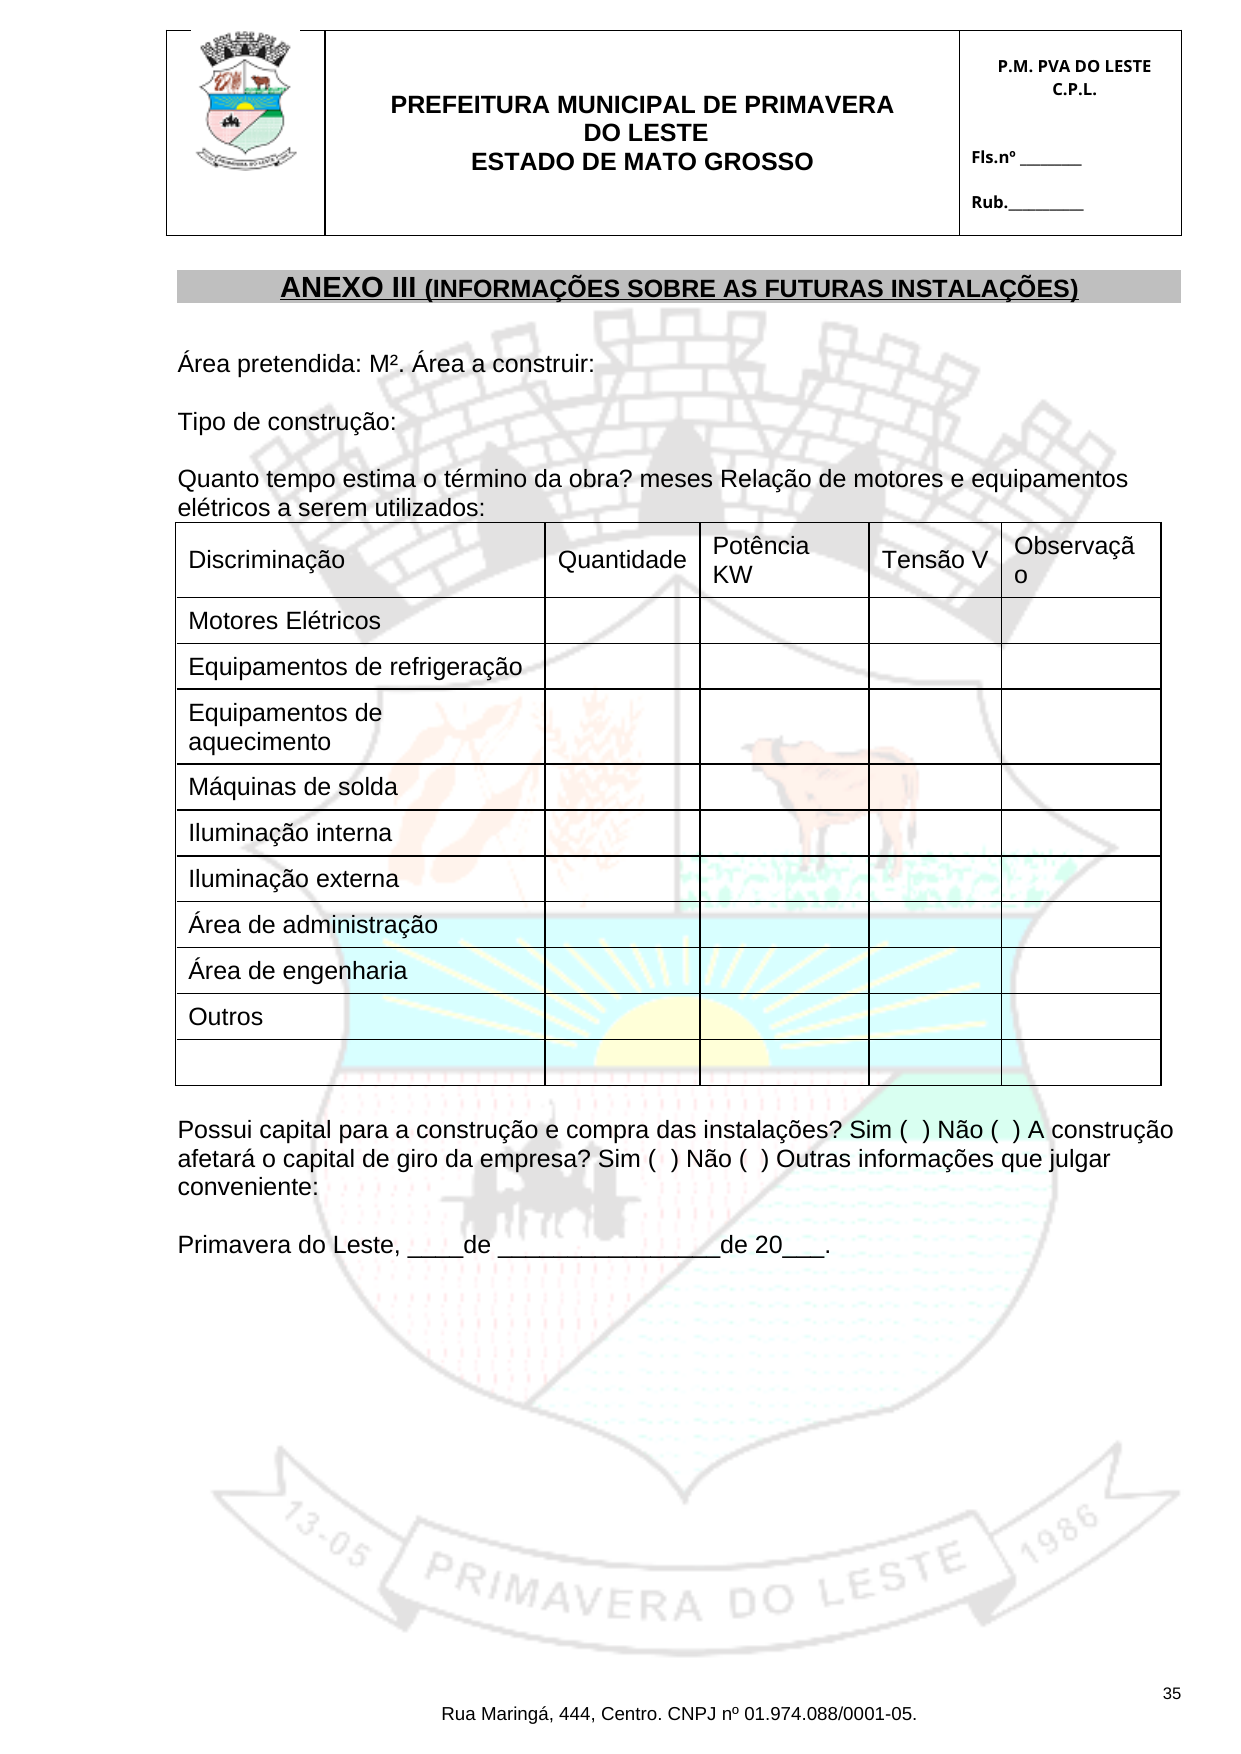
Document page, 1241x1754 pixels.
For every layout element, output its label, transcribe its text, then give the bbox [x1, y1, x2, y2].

table_cell [870, 765, 1001, 809]
table_cell [546, 857, 699, 901]
table_cell [546, 690, 699, 763]
table_cell [1002, 994, 1160, 1039]
table_header Observação [1002, 523, 1160, 596]
table_cell Outros [176, 994, 544, 1039]
table_cell Equipamentos de aquecimento [176, 689, 544, 763]
table_header Discriminação [176, 523, 544, 596]
table_cell [870, 690, 1001, 763]
table_cell [701, 598, 868, 642]
text Área pretendida: M². Área a construir: Tipo de construção: Quanto tempo estima o término da obra? meses Relação de motores e equipamentos elétricos a serem utilizados: [177, 349, 1181, 522]
table_cell [701, 690, 868, 763]
table_cell [1002, 644, 1160, 688]
table_cell [546, 902, 699, 947]
table_cell Iluminação interna [176, 810, 544, 855]
table_header Tensão V [870, 523, 1001, 596]
table_cell [546, 948, 699, 993]
picture [191, 30, 300, 171]
table_cell Iluminação externa [176, 856, 544, 901]
table_cell [870, 811, 1001, 855]
table_cell [1002, 765, 1160, 809]
table_cell [870, 994, 1001, 1039]
table_cell [546, 765, 699, 809]
table_cell Área de engenharia [176, 948, 544, 993]
table_cell [1002, 598, 1160, 642]
table_cell [701, 811, 868, 855]
text Possui capital para a construção e compra das instalações? Sim ( ) Não ( ) A construção afetará o capital de giro da empresa? Sim ( ) Não ( ) Outras informações que julgar conveniente: Primavera do Leste, ____de ________________de 20___. [177, 1086, 1181, 1259]
table_cell [1002, 1040, 1160, 1084]
table_cell [870, 644, 1001, 688]
table_cell [546, 644, 699, 688]
table_cell [701, 902, 868, 947]
table_cell [1002, 857, 1160, 901]
table_cell [546, 1040, 699, 1084]
table_cell [701, 765, 868, 809]
table_cell [701, 644, 868, 688]
table_cell [1002, 690, 1160, 763]
table_cell [1002, 811, 1160, 855]
table_cell [870, 857, 1001, 901]
table_cell [176, 1040, 544, 1084]
table_cell [546, 994, 699, 1039]
table_cell [701, 948, 868, 993]
table_header Quantidade [546, 523, 699, 596]
text ANEXO III (INFORMAÇÕES SOBRE AS FUTURAS INSTALAÇÕES) [177, 270, 1181, 303]
table_cell [1002, 948, 1160, 993]
table_cell [546, 811, 699, 855]
table_cell [870, 902, 1001, 947]
table_cell Área de administração [176, 902, 544, 947]
table_header Potência KW [701, 523, 868, 596]
table_cell [1002, 902, 1160, 947]
table_cell Motores Elétricos [176, 598, 544, 642]
table_cell [701, 994, 868, 1039]
table_cell Máquinas de solda [176, 764, 544, 809]
table_cell [870, 598, 1001, 642]
table_cell [701, 857, 868, 901]
table_cell [701, 1040, 868, 1084]
table_cell Equipamentos de refrigeração [176, 644, 544, 688]
table_cell [870, 1040, 1001, 1084]
table_cell [546, 598, 699, 642]
table_cell [870, 948, 1001, 993]
